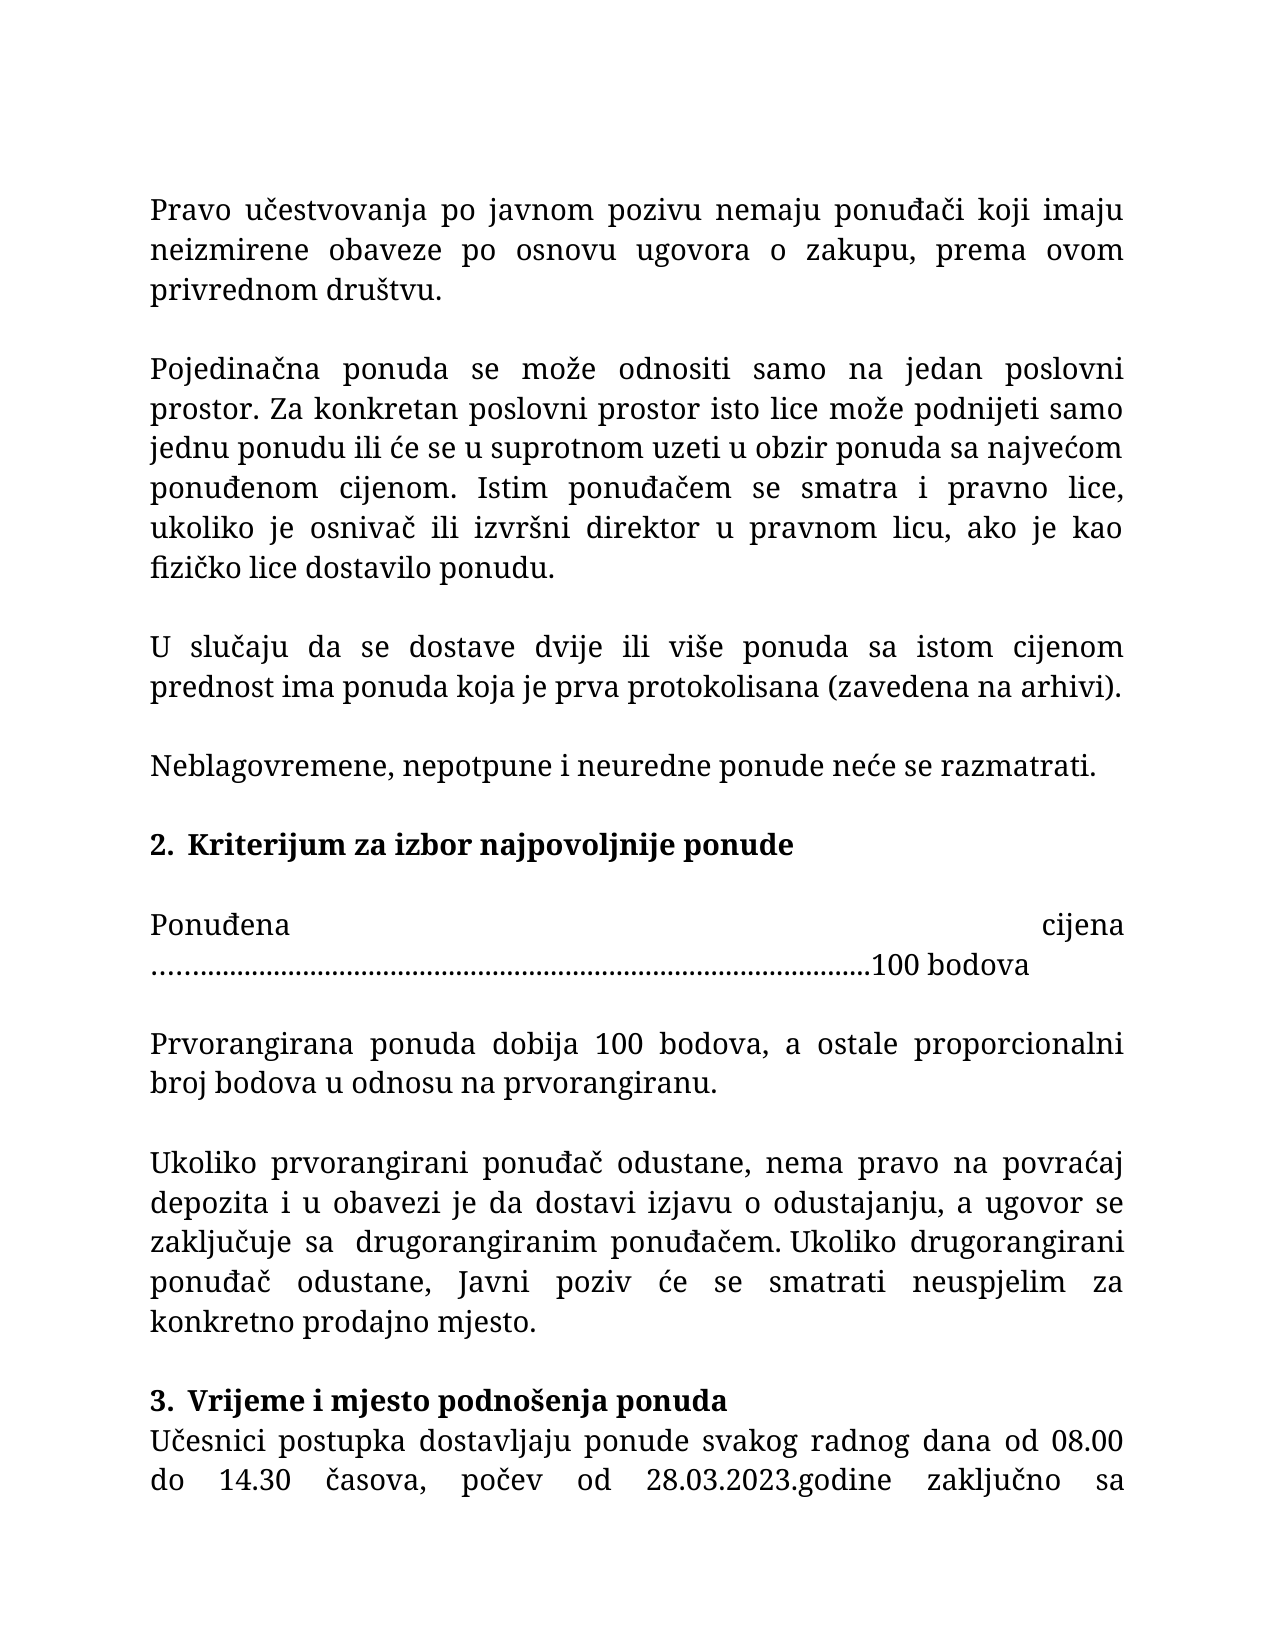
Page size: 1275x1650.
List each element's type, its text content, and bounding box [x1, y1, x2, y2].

text Neblagovremene, nepotpune i neuredne ponude neće se razmatrati. [150, 745, 1125, 785]
list Kriterijum za izbor najpovoljnije ponude [150, 825, 1125, 864]
text Ukoliko prvorangirani ponuđač odustane, nema pravo na povraćaj depozita i u obavezi je da dostavi izjavu o odustajanju, a ugovor se zaključuje sa drugorangiranim ponuđačem. Ukoliko drugorangirani ponuđač odustane, Javni poziv će se smatrati neuspjelim za konkretno prodajno mjesto. [150, 1142, 1125, 1341]
text Ponuđena cijena ……............................................................................................100 bodova [150, 904, 1125, 983]
text Pojedinačna ponuda se može odnositi samo na jedan poslovni prostor. Za konkretan poslovni prostor isto lice može podnijeti samo jednu ponudu ili će se u suprotnom uzeti u obzir ponuda sa najvećom ponuđenom cijenom. Istim ponuđačem se smatra i pravno lice, ukoliko je osnivač ili izvršni direktor u pravnom licu, ako je kao fizičko lice dostavilo ponudu. [150, 348, 1125, 587]
text U slučaju da se dostave dvije ili više ponuda sa istom cijenom prednost ima ponuda koja je prva protokolisana (zavedena na arhivi). [150, 626, 1125, 706]
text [150, 1420, 1125, 1499]
text Prvorangirana ponuda dobija 100 bodova, a ostale proporcionalni broj bodova u odnosu na prvorangiranu. [150, 1023, 1125, 1102]
text Pravo učestvovanja po javnom pozivu nemaju ponuđači koji imaju neizmirene obaveze po osnovu ugovora o zakupu, prema ovom privrednom društvu. [150, 190, 1125, 309]
list Vrijeme i mjesto podnošenja ponuda [150, 1380, 1125, 1420]
